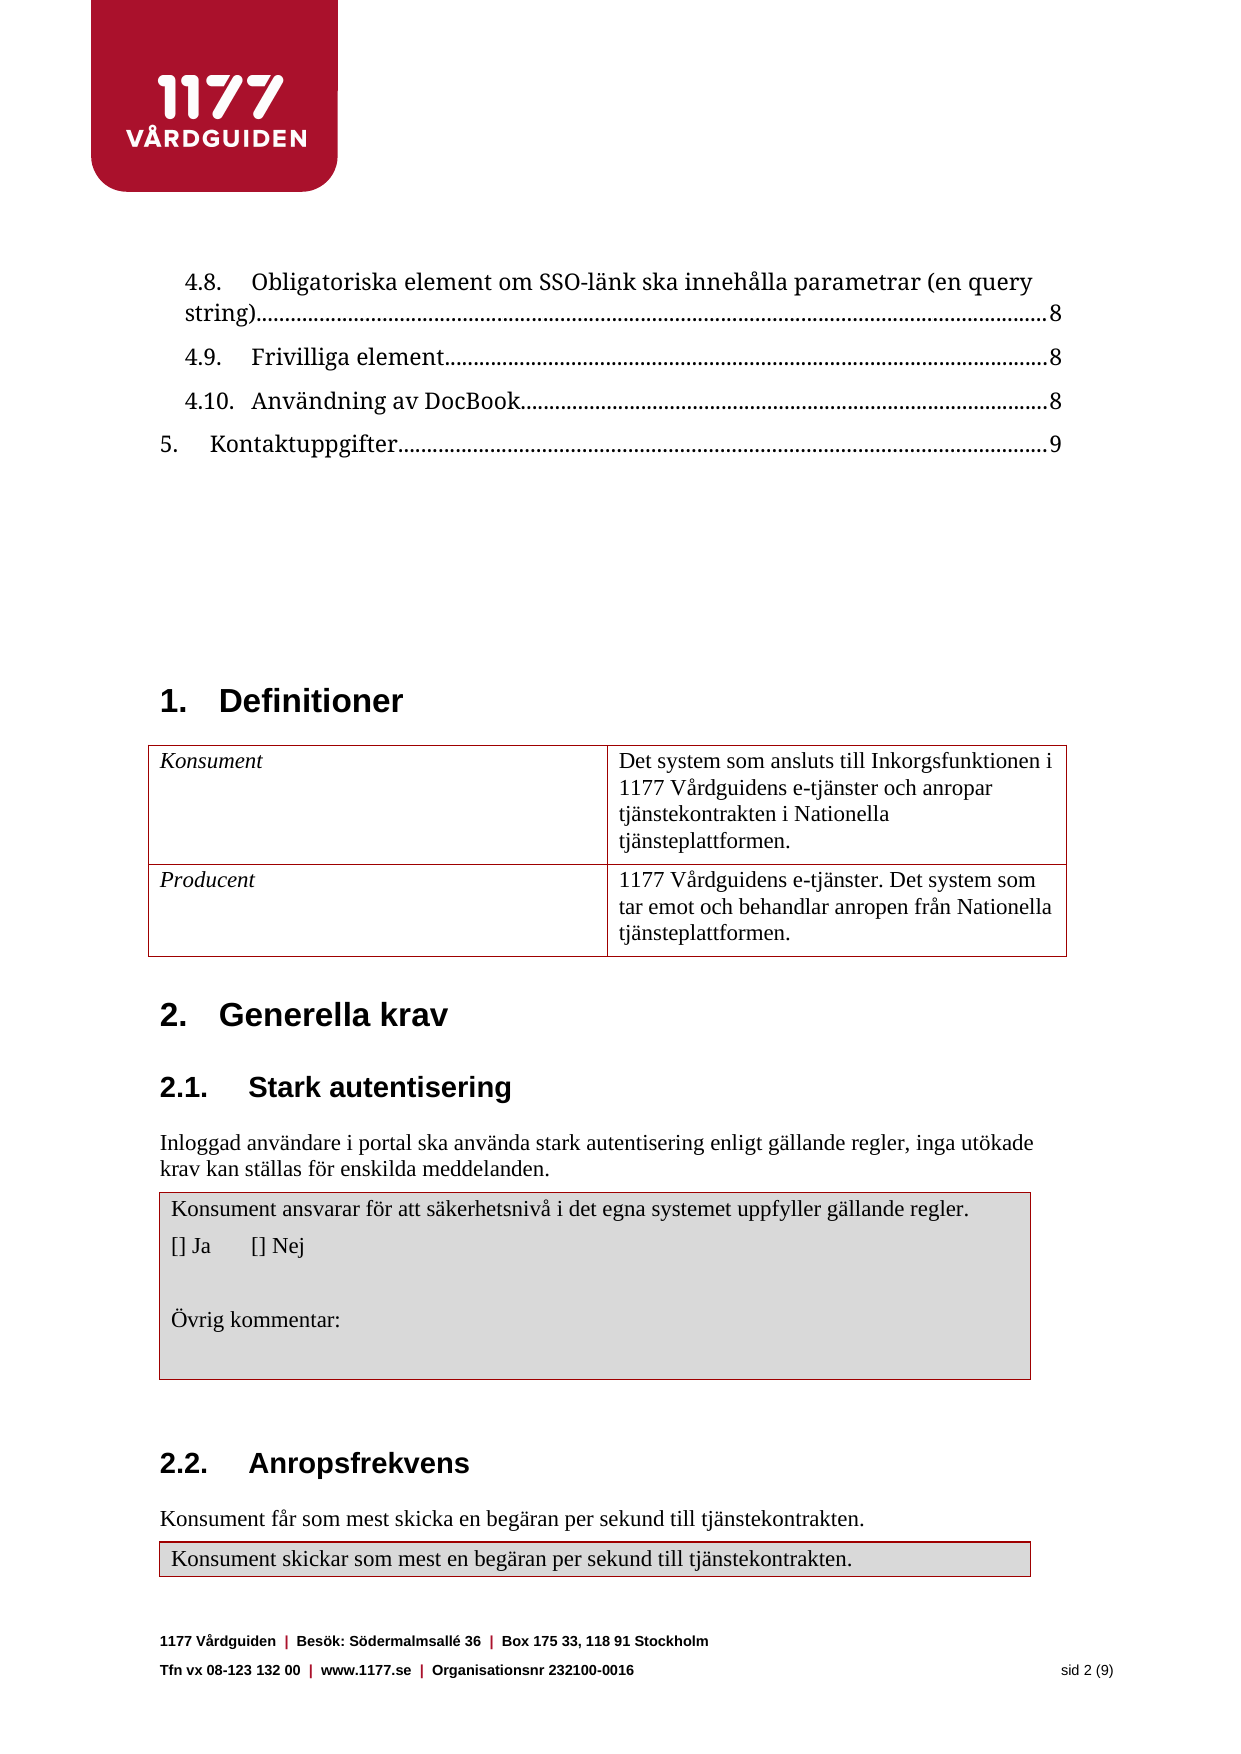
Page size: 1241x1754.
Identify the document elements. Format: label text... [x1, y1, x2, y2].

table_cell 1177 Vårdguidens e-tjänster. Det system som tar emot och behandlar anropen från Nationella tjänsteplattformen. [608, 865, 1066, 956]
text Konsument får som mest skicka en begäran per sekund till tjänstekontrakten. [159, 1505, 1063, 1531]
table_header Konsument [149, 746, 607, 863]
text Generella krav [159, 994, 1063, 1033]
text Inloggad användare i portal ska använda stark autentisering enligt gällande regler, inga utökade krav kan ställas för enskilda meddelanden. [159, 1129, 1063, 1182]
table_header Konsument ansvarar för att säkerhetsnivå i det egna systemet uppfyller gällande regler. [] Ja [] Nej Övrig kommentar: [160, 1193, 1030, 1379]
text Stark autentisering [159, 1071, 1063, 1104]
table_header Konsument skickar som mest en begäran per sekund till tjänstekontrakten. [] Ja [] Nej Övrig kommentar: [160, 1543, 1030, 1576]
picture [126, 75, 306, 147]
table_header Det system som ansluts till Inkorgsfunktionen i 1177 Vårdguidens e-tjänster och anropar tjänstekontrakten i Nationella tjänsteplattformen. [608, 746, 1066, 863]
table_cell Producent [149, 865, 607, 956]
text Definitioner [159, 681, 1063, 719]
text Anropsfrekvens [159, 1446, 1063, 1480]
